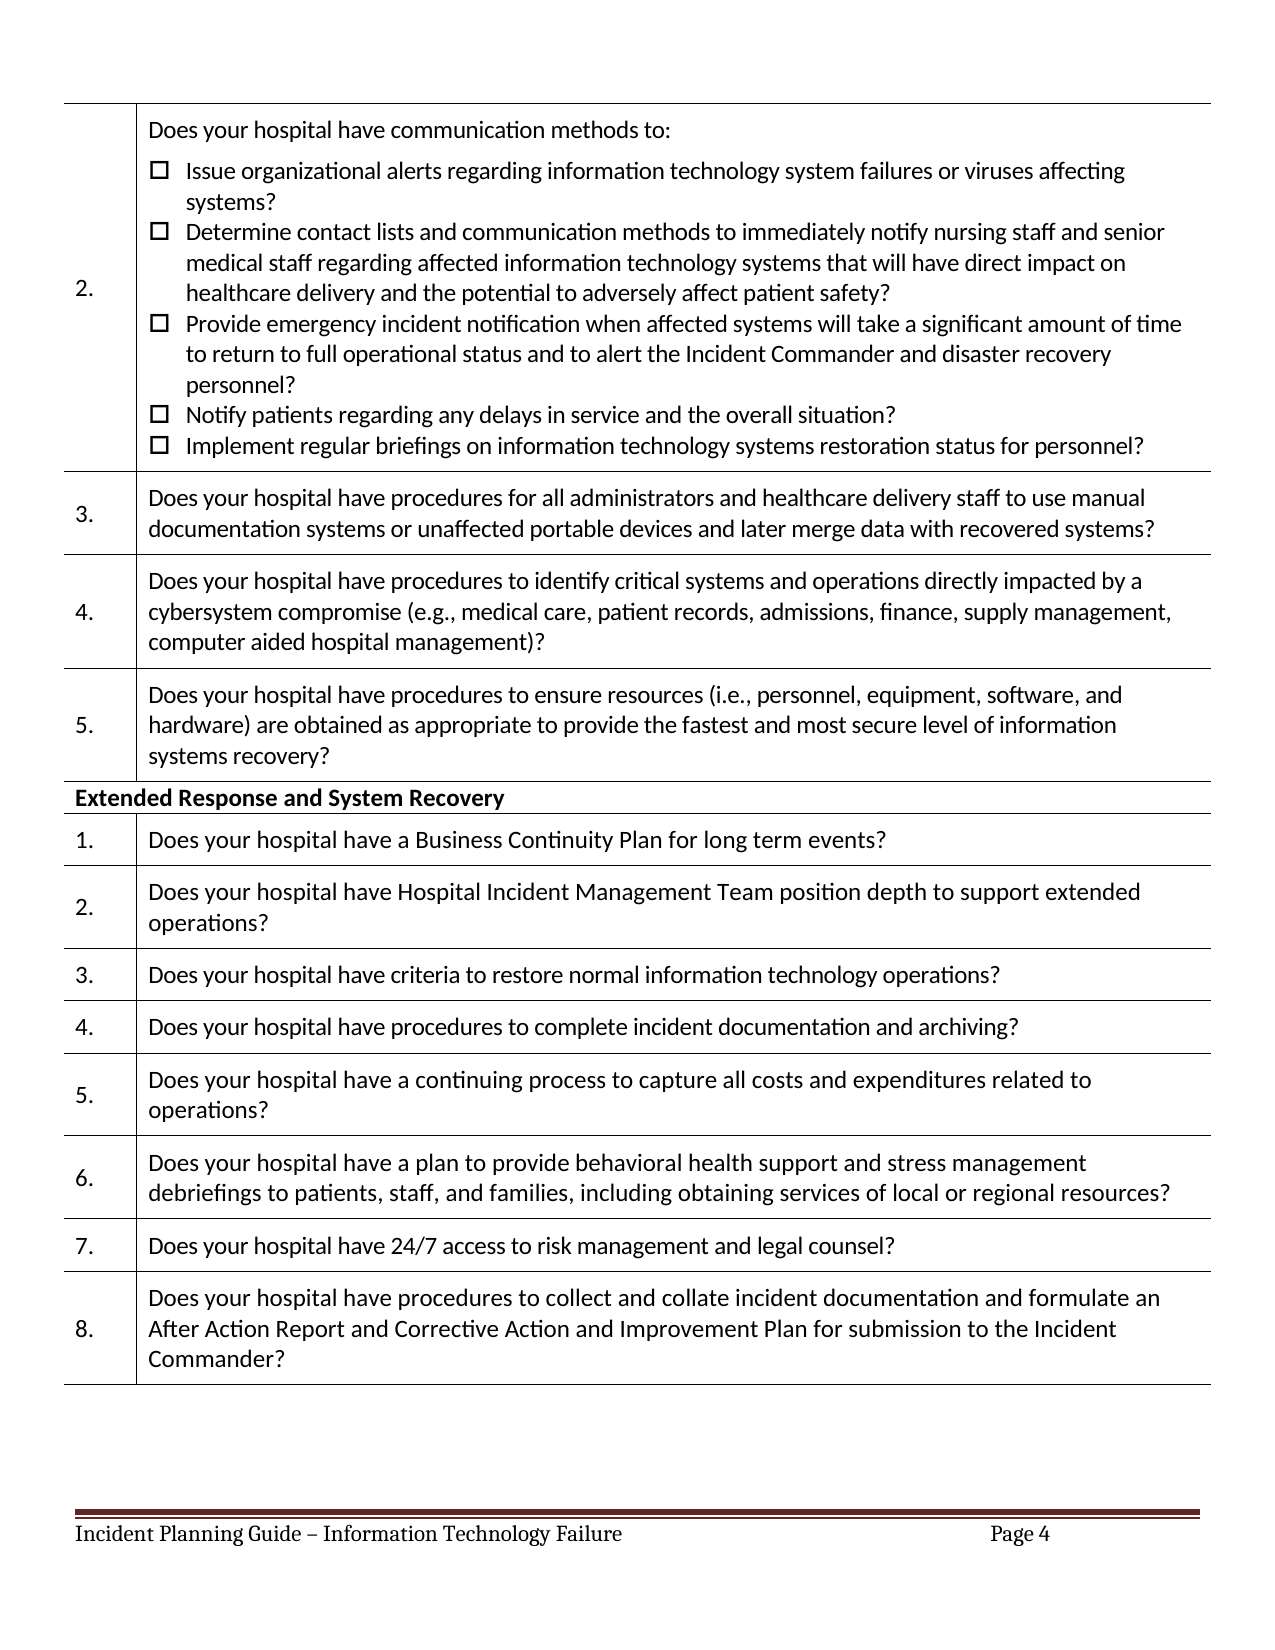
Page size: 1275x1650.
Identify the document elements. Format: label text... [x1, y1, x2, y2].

table_cell Extended Response and System Recovery [64, 782, 1211, 812]
table_cell Does your hospital have 24/7 access to risk management and legal counsel? [137, 1219, 1211, 1271]
table_cell 5. [64, 669, 136, 781]
table_cell Does your hospital have procedures to collect and collate incident documentation and formulate an After Action Report and Corrective Action and Improvement Plan for submission to the Incident Commander? [137, 1272, 1211, 1384]
table_cell Does your hospital have Hospital Incident Management Team position depth to support extended operations? [137, 866, 1211, 948]
table_cell Does your hospital have procedures to identify critical systems and operations directly impacted by a cybersystem compromise (e.g., medical care, patient records, admissions, finance, supply management, computer aided hospital management)? [137, 555, 1211, 667]
table_header Does your hospital have communication methods to: Issue organizational alerts regarding information technology system failures or viruses affecting systems? Determine contact lists and communication methods to immediately notify nursing staff and senior medical staff regarding affected information technology systems that will have direct impact on healthcare delivery and the potential to adversely affect patient safety? Provide emergency incident notification when affected systems will take a significant amount of time to return to full operational status and to alert the Incident Commander and disaster recovery personnel? Notify patients regarding any delays in service and the overall situation? Implement regular briefings on information technology systems restoration status for personnel? [137, 104, 1211, 471]
table_cell 3. [64, 949, 136, 1000]
table_cell Does your hospital have procedures to complete incident documentation and archiving? [137, 1001, 1211, 1052]
table_cell Does your hospital have criteria to restore normal information technology operations? [137, 949, 1211, 1000]
table_header 2. [64, 104, 136, 471]
table_cell 3. [64, 472, 136, 554]
table_cell 8. [64, 1272, 136, 1384]
table_cell Does your hospital have procedures for all administrators and healthcare delivery staff to use manual documentation systems or unaffected portable devices and later merge data with recovered systems? [137, 472, 1211, 554]
table_cell 6. [64, 1136, 136, 1218]
table_cell Does your hospital have a plan to provide behavioral health support and stress management debriefings to patients, staff, and families, including obtaining services of local or regional resources? [137, 1136, 1211, 1218]
table_cell 2. [64, 866, 136, 948]
table_cell 4. [64, 555, 136, 667]
table_cell 4. [64, 1001, 136, 1052]
table_cell Does your hospital have procedures to ensure resources (i.e., personnel, equipment, software, and hardware) are obtained as appropriate to provide the fastest and most secure level of information systems recovery? [137, 669, 1211, 781]
table_cell 7. [64, 1219, 136, 1271]
table_cell Does your hospital have a Business Continuity Plan for long term events? [137, 814, 1211, 865]
table_cell 5. [64, 1054, 136, 1135]
table_cell 1. [64, 814, 136, 865]
table_cell Does your hospital have a continuing process to capture all costs and expenditures related to operations? [137, 1054, 1211, 1135]
